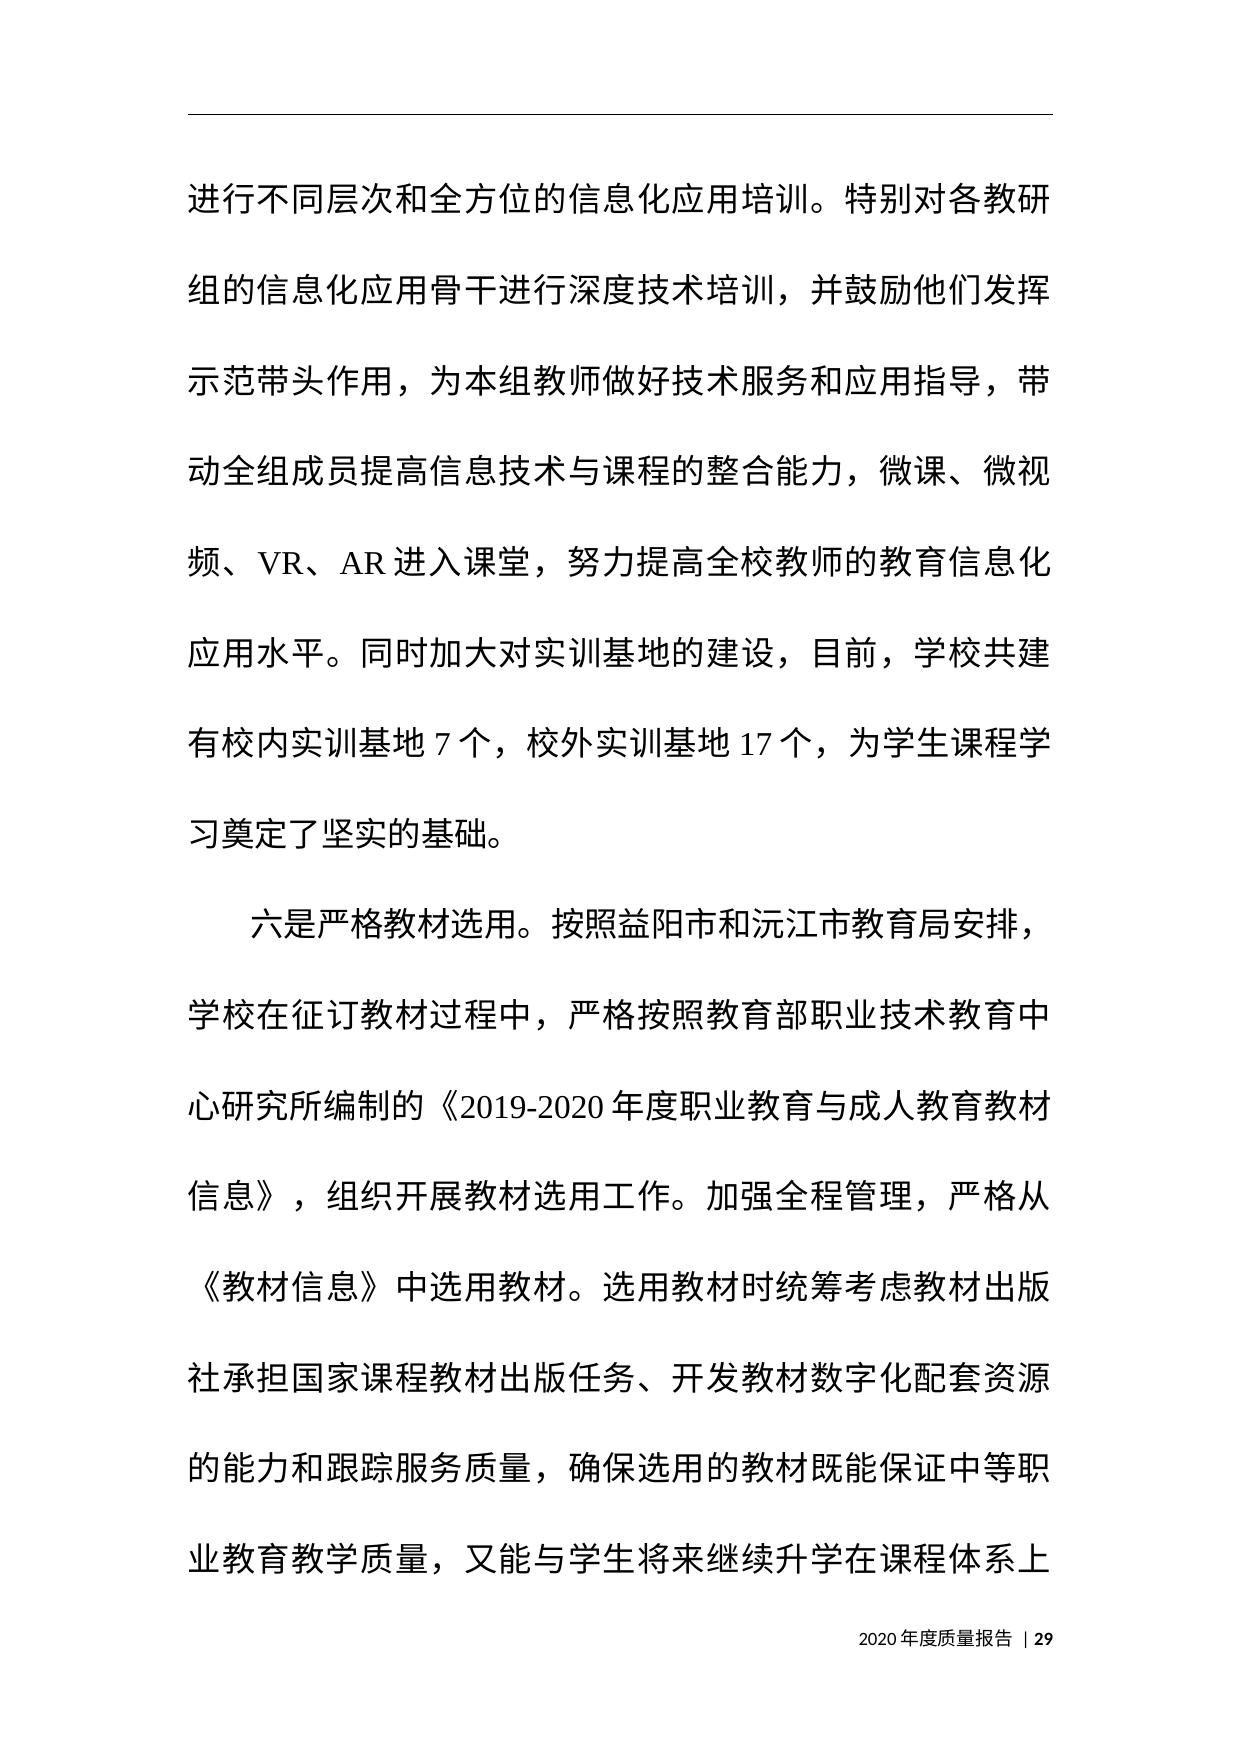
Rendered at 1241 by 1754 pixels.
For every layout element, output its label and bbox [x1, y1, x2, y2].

text [187, 877, 1053, 1602]
text [187, 152, 1053, 877]
